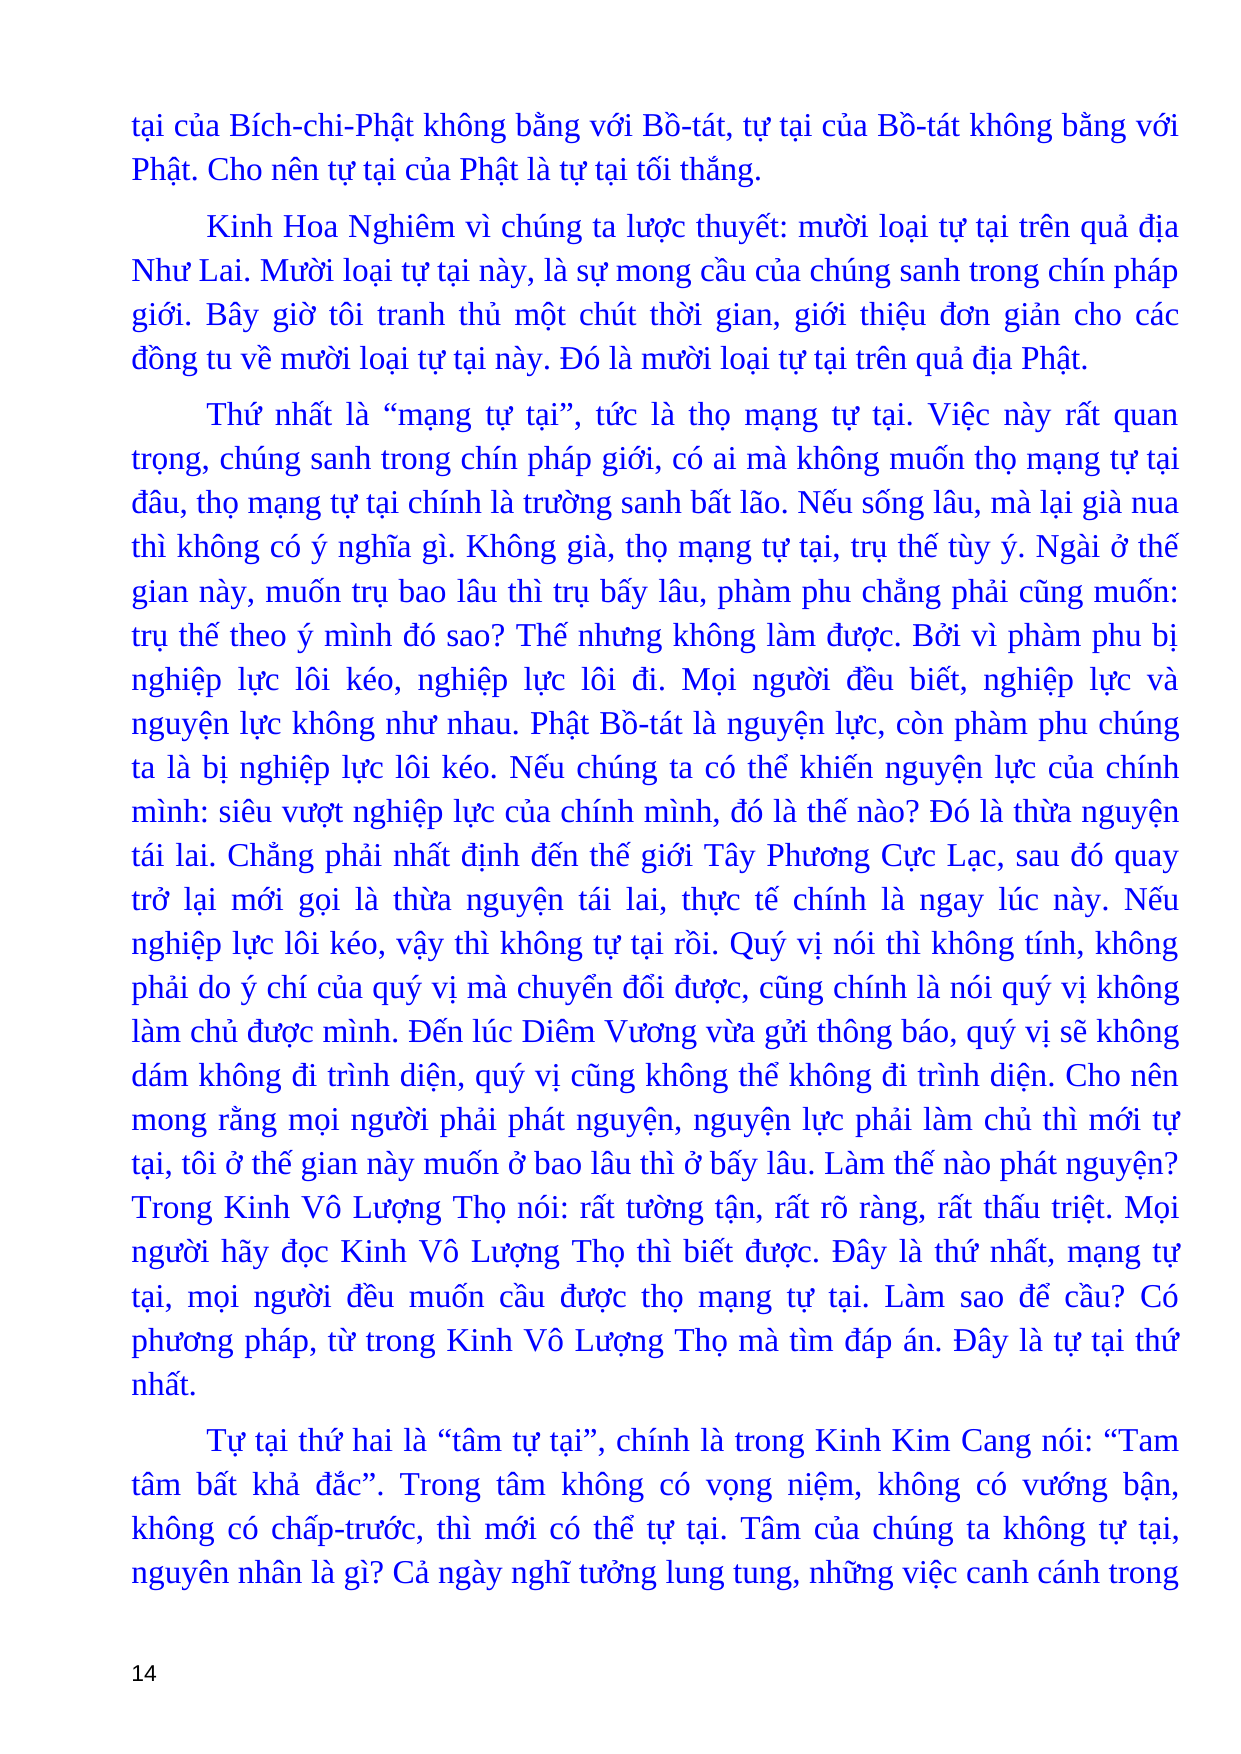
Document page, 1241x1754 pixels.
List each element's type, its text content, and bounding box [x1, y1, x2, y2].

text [131, 1421, 1181, 1591]
text Kinh Hoa Nghiêm vì chúng ta lược thuyết: mười loại tự tại trên quả địa Như Lai. Mười loại tự tại này, là sự mong cầu của chúng sanh trong chín pháp giới. Bây giờ tôi tranh thủ một chút thời gian, giới thiệu đơn giản cho các đồng tu về mười loại tự tại này. Đó là mười loại tự tại trên quả địa Phật. [131, 206, 1181, 376]
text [131, 105, 1181, 188]
text Thứ nhất là “mạng tự tại”, tức là thọ mạng tự tại. Việc này rất quan trọng, chúng sanh trong chín pháp giới, có ai mà không muốn thọ mạng tự tại đâu, thọ mạng tự tại chính là trường sanh bất lão. Nếu sống lâu, mà lại già nua thì không có ý nghĩa gì. Không già, thọ mạng tự tại, trụ thế tùy ý. Ngài ở thế gian này, muốn trụ bao lâu thì trụ bấy lâu, phàm phu chẳng phải cũng muốn: trụ thế theo ý mình đó sao? Thế nhưng không làm được. Bởi vì phàm phu bị nghiệp lực lôi kéo, nghiệp lực lôi đi. Mọi người đều biết, nghiệp lực và nguyện lực không như nhau. Phật Bồ-tát là nguyện lực, còn phàm phu chúng ta là bị nghiệp lực lôi kéo. Nếu chúng ta có thể khiến nguyện lực của chính mình: siêu vượt nghiệp lực của chính mình, đó là thế nào? Đó là thừa nguyện tái lai. Chẳng phải nhất định đến thế giới Tây Phương Cực Lạc, sau đó quay trở lại mới gọi là thừa nguyện tái lai, thực tế chính là ngay lúc này. Nếu nghiệp lực lôi kéo, vậy thì không tự tại rồi. Quý vị nói thì không tính, không phải do ý chí của quý vị mà chuyển đổi được, cũng chính là nói quý vị không làm chủ được mình. Đến lúc Diêm Vương vừa gửi thông báo, quý vị sẽ không dám không đi trình diện, quý vị cũng không thể không đi trình diện. Cho nên mong rằng mọi người phải phát nguyện, nguyện lực phải làm chủ thì mới tự tại, tôi ở thế gian này muốn ở bao lâu thì ở bấy lâu. Làm thế nào phát nguyện? Trong Kinh Vô Lượng Thọ nói: rất tường tận, rất rõ ràng, rất thấu triệt. Mọi người hãy đọc Kinh Vô Lượng Thọ thì biết được. Đây là thứ nhất, mạng tự tại, mọi người đều muốn cầu được thọ mạng tự tại. Làm sao để cầu? Có phương pháp, từ trong Kinh Vô Lượng Thọ mà tìm đáp án. Đây là tự tại thứ nhất. [131, 394, 1181, 1402]
